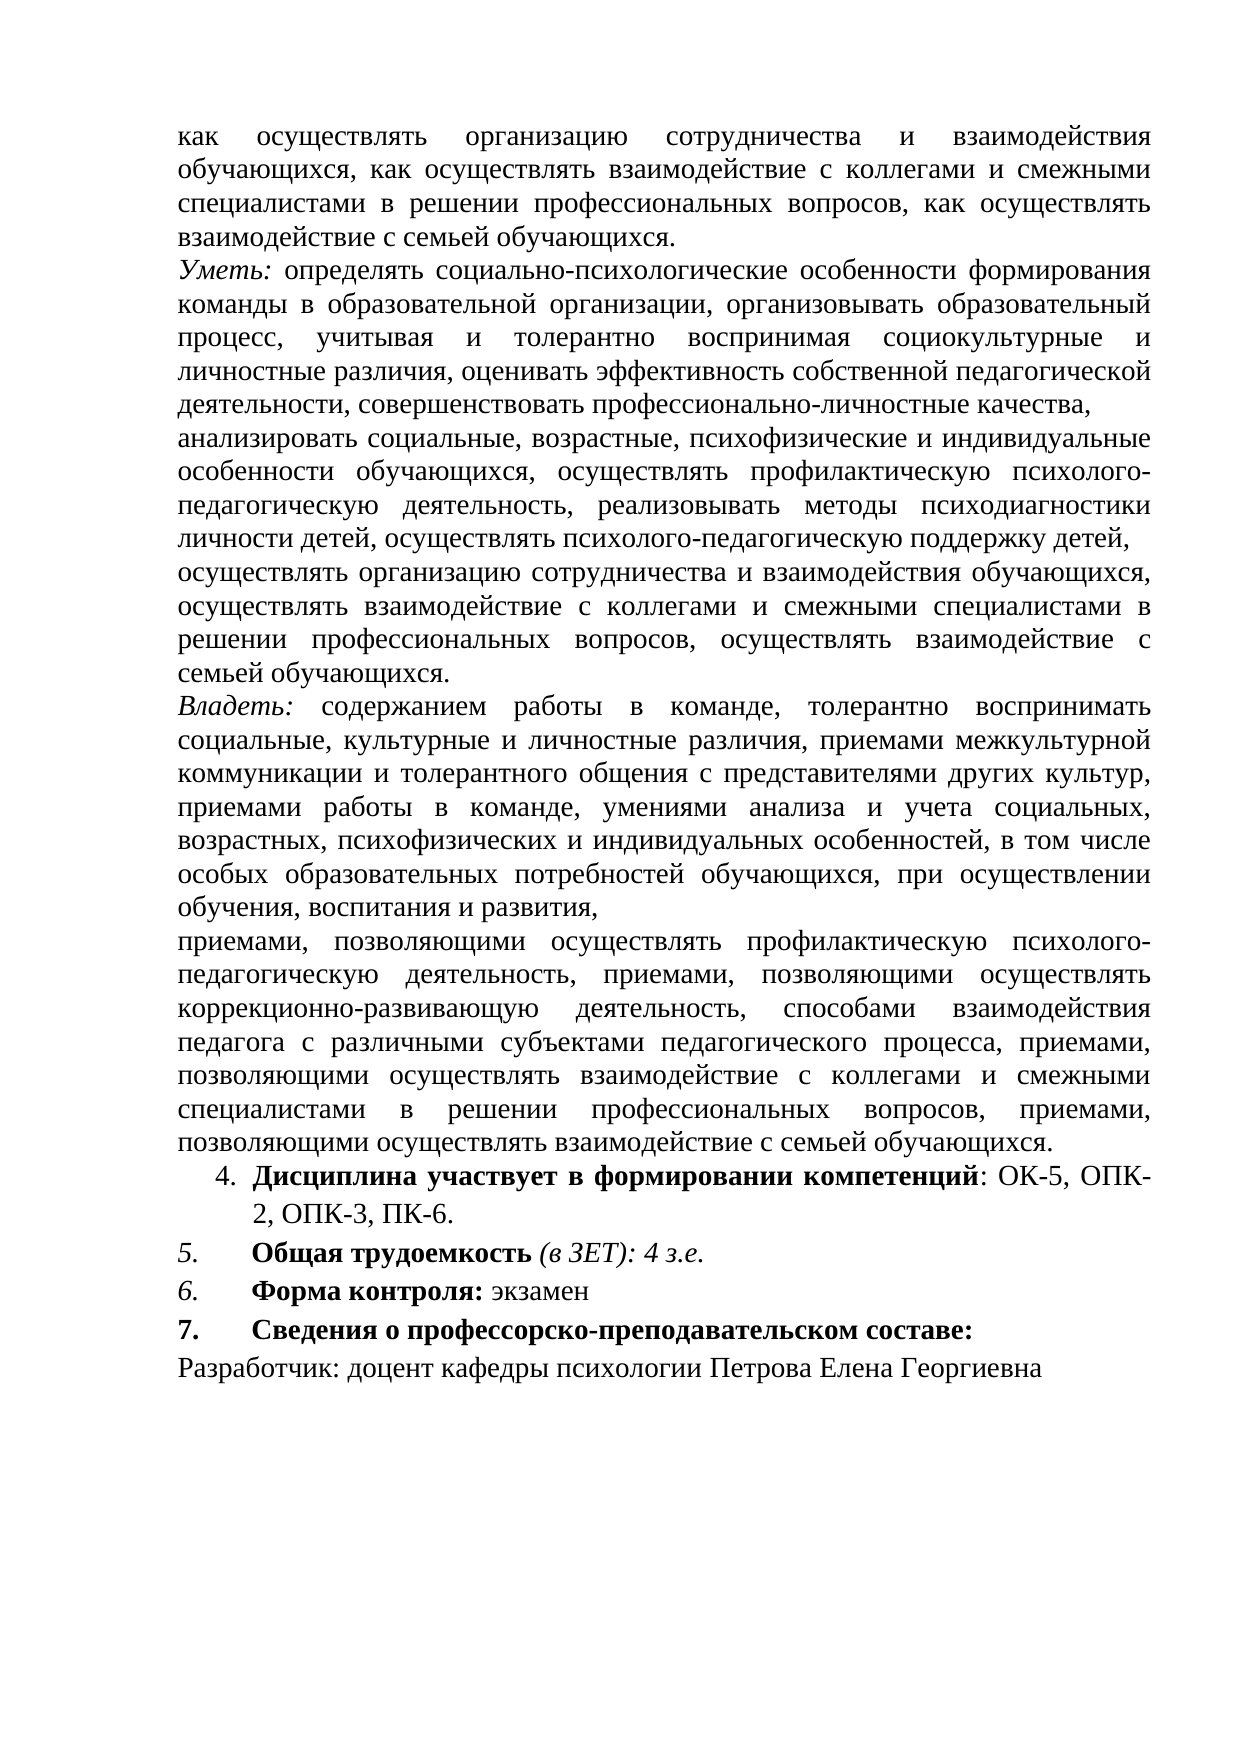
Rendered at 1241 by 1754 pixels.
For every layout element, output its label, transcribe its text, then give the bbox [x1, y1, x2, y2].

text Владеть: содержанием работы в команде, толерантно воспринимать социальные, культурные и личностные различия, приемами межкультурной коммуникации и толерантного общения с представителями других культур, приемами работы в команде, умениями анализа и учета социальных, возрастных, психофизических и индивидуальных особенностей, в том числе особых образовательных потребностей обучающихся, при осуществлении обучения, воспитания и развития, [177, 688, 1152, 923]
text осуществлять организацию сотрудничества и взаимодействия обучающихся, осуществлять взаимодействие с коллегами и смежными специалистами в решении профессиональных вопросов, осуществлять взаимодействие с семьей обучающихся. [177, 554, 1152, 688]
list Разработчик: доцент кафедры психологии Петрова Елена Георгиевна [177, 1351, 1152, 1384]
text как осуществлять организацию сотрудничества и взаимодействия обучающихся, как осуществлять взаимодействие с коллегами и смежными специалистами в решении профессиональных вопросов, как осуществлять взаимодействие с семьей обучающихся. [177, 118, 1152, 252]
text приемами, позволяющими осуществлять профилактическую психолого-педагогическую деятельность, приемами, позволяющими осуществлять коррекционно-развивающую деятельность, способами взаимодействия педагога с различными субъектами педагогического процесса, приемами, позволяющими осуществлять взаимодействие с коллегами и смежными специалистами в решении профессиональных вопросов, приемами, позволяющими осуществлять взаимодействие с семьей обучающихся. [177, 923, 1152, 1158]
list Дисциплина участвует в формировании компетенций: ОК-5, ОПК-2, ОПК-3, ПК-6. [215, 1158, 1152, 1230]
text Уметь: определять социально-психологические особенности формирования команды в образовательной организации, организовывать образовательный процесс, учитывая и толерантно воспринимая социокультурные и личностные различия, оценивать эффективность собственной педагогической деятельности, совершенствовать профессионально-личностные качества, [177, 252, 1152, 420]
list Общая трудоемкость (в ЗЕТ): 4 з.е. [177, 1235, 1152, 1268]
list анализировать социальные, возрастные, психофизические и индивидуальные особенности обучающихся, осуществлять профилактическую психолого-педагогическую деятельность, реализовывать методы психодиагностики личности детей, осуществлять психолого-педагогическую поддержку детей, [177, 420, 1152, 554]
list Сведения о профессорско-преподавательском составе: [177, 1312, 1152, 1346]
list Форма контроля: экзамен [177, 1273, 1152, 1307]
